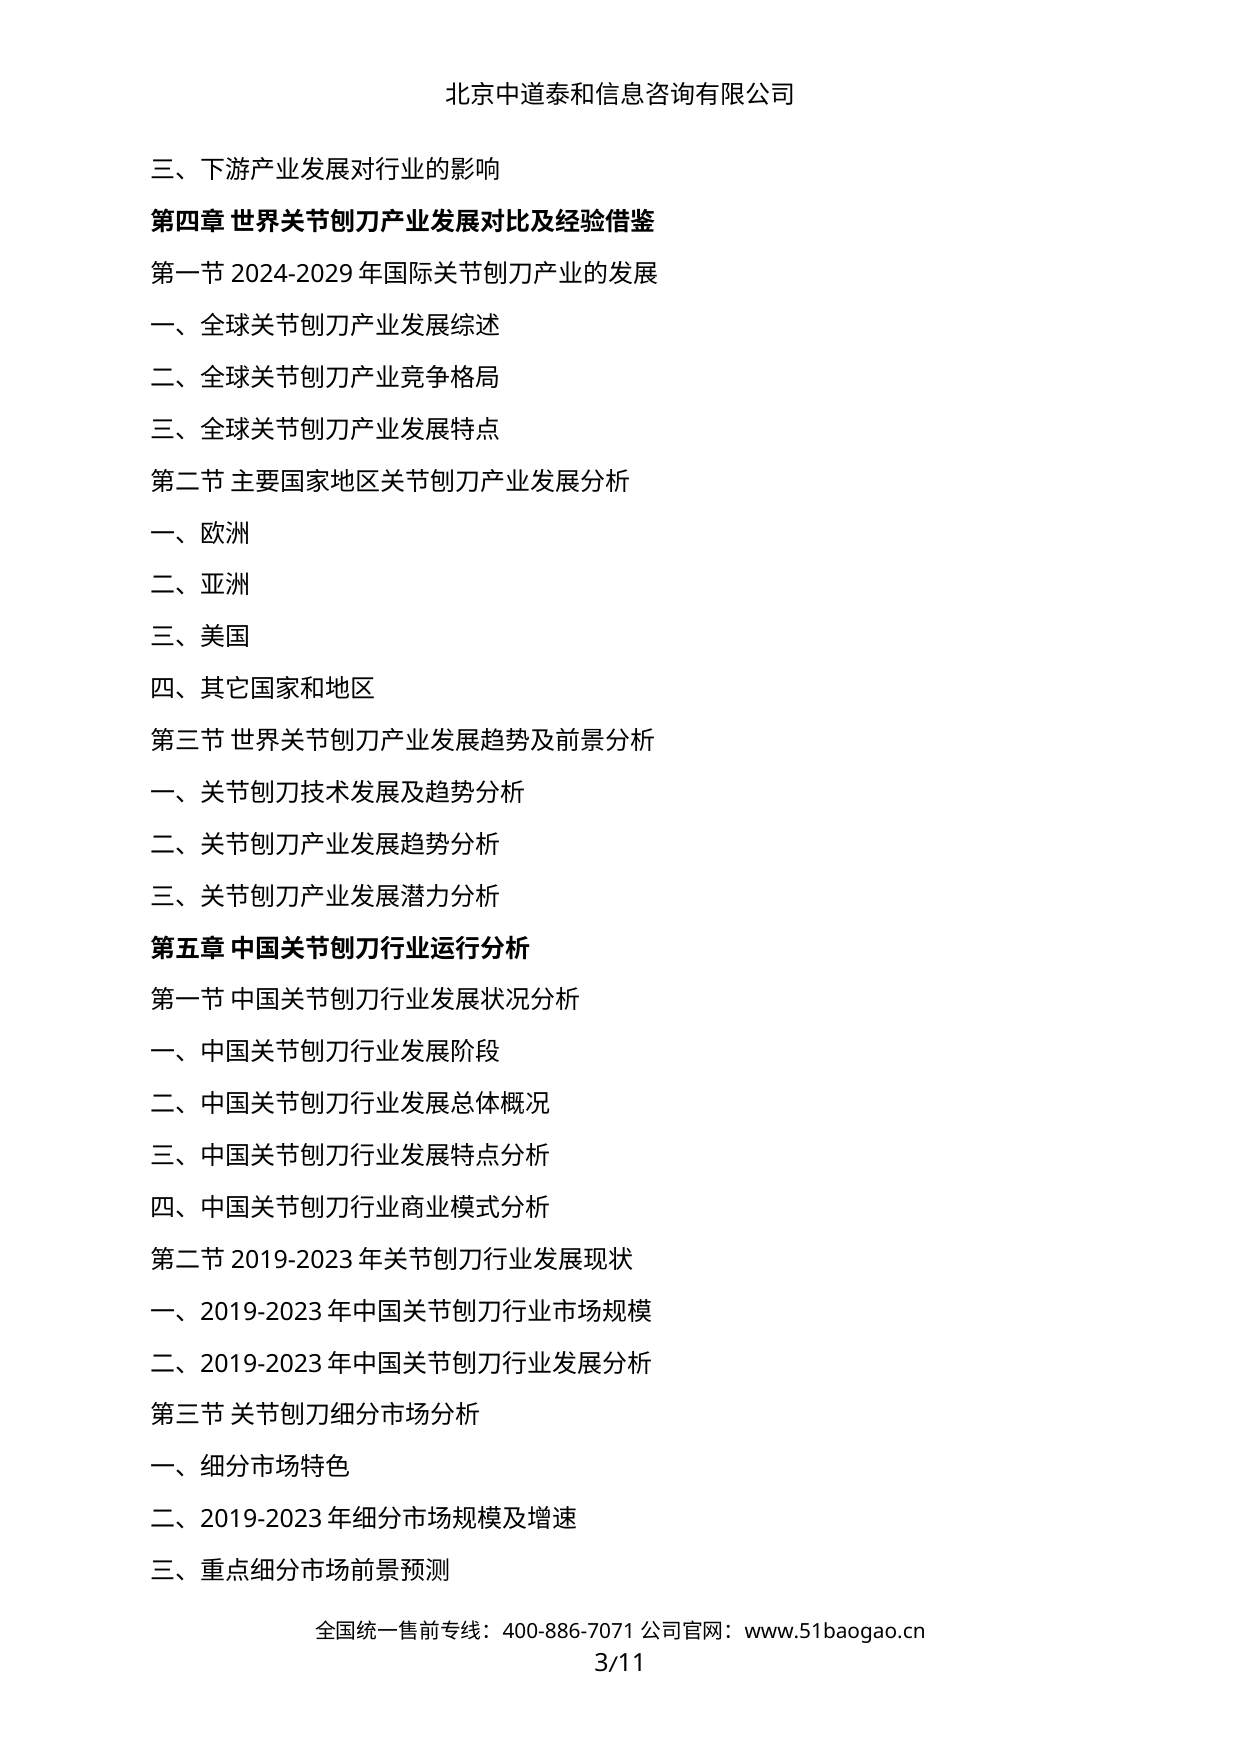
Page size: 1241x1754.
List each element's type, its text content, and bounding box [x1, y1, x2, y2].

text 第一节 中国关节刨刀行业发展状况分析 [150, 980, 1090, 1016]
text 二、2019-2023年细分市场规模及增速 [150, 1499, 1090, 1535]
text 三、重点细分市场前景预测 [150, 1551, 1090, 1587]
text 二、亚洲 [150, 565, 1090, 601]
text 第一节 2024-2029年国际关节刨刀产业的发展 [150, 254, 1090, 290]
text 二、全球关节刨刀产业竞争格局 [150, 357, 1090, 394]
text 一、全球关节刨刀产业发展综述 [150, 306, 1090, 342]
text 三、关节刨刀产业发展潜力分析 [150, 876, 1090, 912]
text 四、中国关节刨刀行业商业模式分析 [150, 1187, 1090, 1224]
text 三、下游产业发展对行业的影响 [150, 150, 1090, 186]
text 第三节 世界关节刨刀产业发展趋势及前景分析 [150, 721, 1090, 757]
text 一、2019-2023年中国关节刨刀行业市场规模 [150, 1291, 1090, 1327]
text 二、2019-2023年中国关节刨刀行业发展分析 [150, 1343, 1090, 1379]
text 一、细分市场特色 [150, 1447, 1090, 1483]
text 第三节 关节刨刀细分市场分析 [150, 1395, 1090, 1431]
text 一、欧洲 [150, 513, 1090, 549]
text 三、美国 [150, 617, 1090, 653]
text 一、关节刨刀技术发展及趋势分析 [150, 772, 1090, 809]
text 二、关节刨刀产业发展趋势分析 [150, 824, 1090, 861]
text 三、全球关节刨刀产业发展特点 [150, 409, 1090, 446]
text 第二节 主要国家地区关节刨刀产业发展分析 [150, 461, 1090, 497]
text 一、中国关节刨刀行业发展阶段 [150, 1032, 1090, 1068]
text 第四章 世界关节刨刀产业发展对比及经验借鉴 [150, 202, 1090, 238]
text 三、中国关节刨刀行业发展特点分析 [150, 1136, 1090, 1172]
text 二、中国关节刨刀行业发展总体概况 [150, 1084, 1090, 1120]
text 第五章 中国关节刨刀行业运行分析 [150, 928, 1090, 964]
text 第二节 2019-2023年关节刨刀行业发展现状 [150, 1239, 1090, 1276]
text 四、其它国家和地区 [150, 669, 1090, 705]
